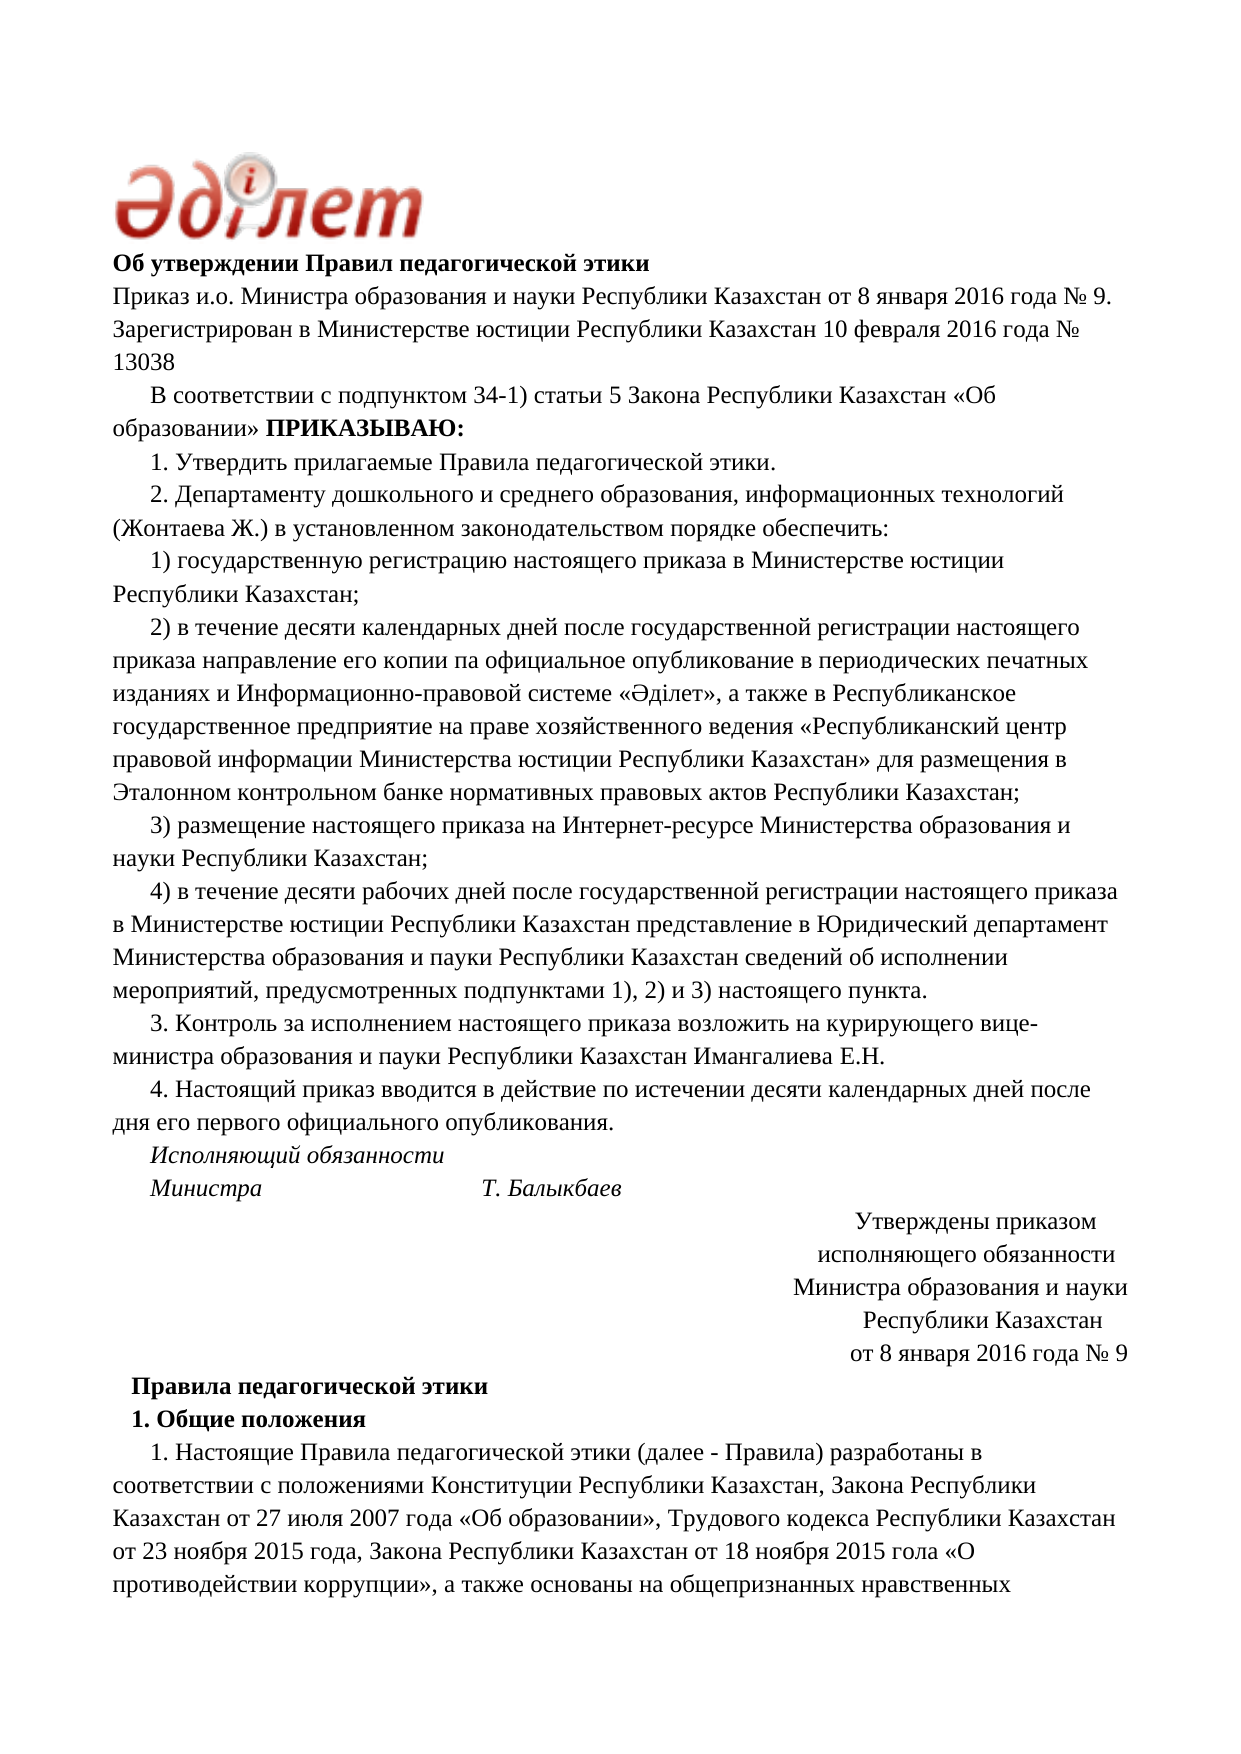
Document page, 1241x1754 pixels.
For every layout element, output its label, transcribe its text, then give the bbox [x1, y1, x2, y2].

text Приказ и.о. Министра образования и науки Республики Казахстан от 8 января 2016 года № 9. Зарегистрирован в Министерстве юстиции Республики Казахстан 10 февраля 2016 года № 13038 [112, 281, 1128, 376]
text Об утверждении Правил педагогической этики [112, 248, 1128, 277]
text 1. Общие положения [112, 1404, 1128, 1433]
text Правила педагогической этики [112, 1371, 1128, 1400]
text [112, 1437, 1128, 1598]
text Исполняющий обязанности Министра Т. Балыкбаев [112, 1140, 1128, 1202]
text Утверждены приказом исполняющего обязанности Министра образования и науки Республики Казахстан от 8 января 2016 года № 9 [112, 1206, 1128, 1367]
text В соответствии с подпунктом 34-1) статьи 5 Закона Республики Казахстан «Об образовании» ПРИКАЗЫВАЮ: 1. Утвердить прилагаемые Правила педагогической этики. 2. Департаменту дошкольного и среднего образования, информационных технологий (Жонтаева Ж.) в установленном законодательством порядке обеспечить: 1) государственную регистрацию настоящего приказа в Министерстве юстиции Республики Казахстан; 2) в течение десяти календарных дней после государственной регистрации настоящего приказа направление его копии па официальное опубликование в периодических печатных изданиях и Информационно-правовой системе «Әділет», а также в Республиканское государственное предприятие на праве хозяйственного ведения «Республиканский центр правовой информации Министерства юстиции Республики Казахстан» для размещения в Эталонном контрольном банке нормативных правовых актов Республики Казахстан; 3) размещение настоящего приказа на Интернет-ресурсе Министерства образования и науки Республики Казахстан; 4) в течение десяти рабочих дней после государственной регистрации настоящего приказа в Министерстве юстиции Республики Казахстан представление в Юридический департамент Министерства образования и пауки Республики Казахстан сведений об исполнении мероприятий, предусмотренных подпунктами 1), 2) и 3) настоящего пункта. 3. Контроль за исполнением настоящего приказа возложить на курирующего вице-министра образования и пауки Республики Казахстан Имангалиева E.Н. 4. Настоящий приказ вводится в действие по истечении десяти календарных дней после дня его первого официального опубликования. [112, 381, 1128, 1136]
picture [112, 150, 426, 244]
